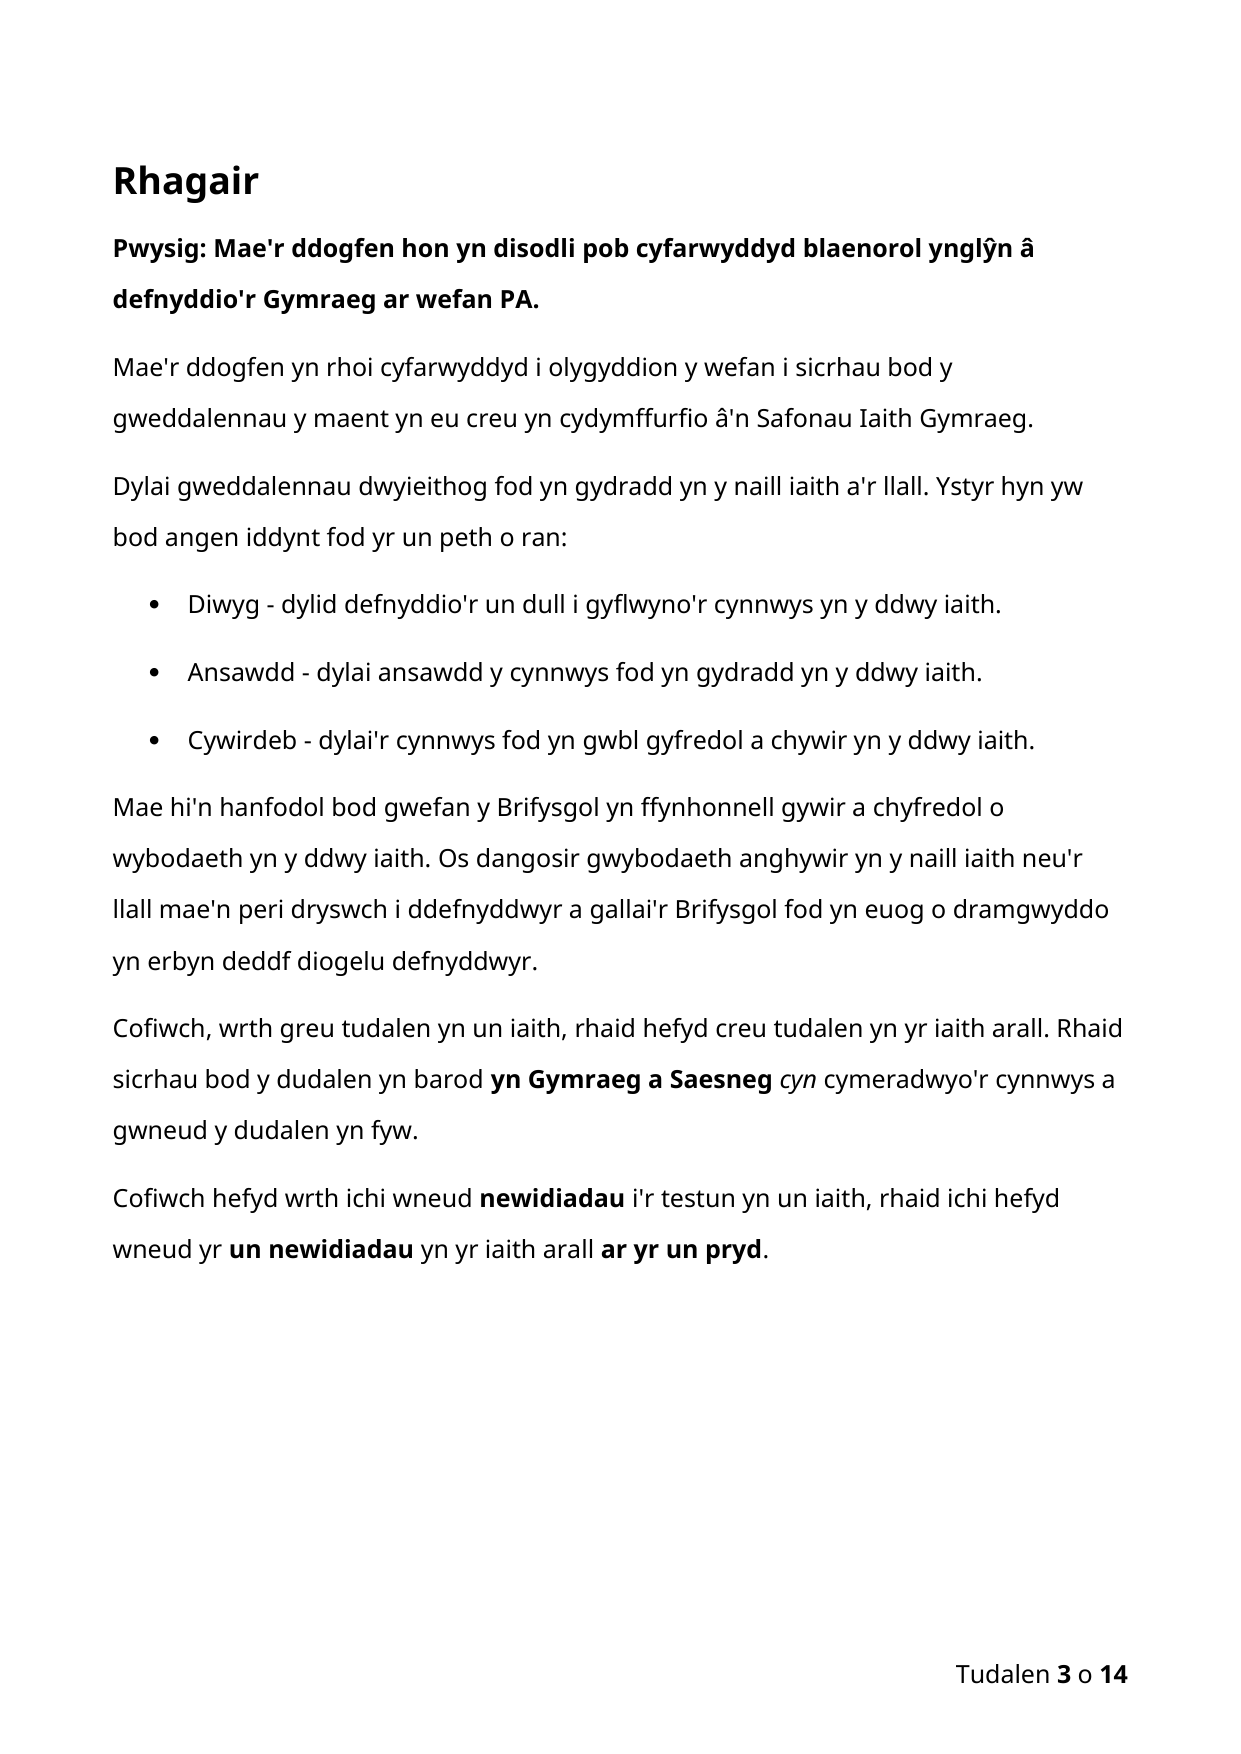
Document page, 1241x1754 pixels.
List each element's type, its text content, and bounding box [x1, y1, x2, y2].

text Mae hi'n hanfodol bod gwefan y Brifysgol yn ffynhonnell gywir a chyfredol o wybodaeth yn y ddwy iaith. Os dangosir gwybodaeth anghywir yn y naill iaith neu'r llall mae'n peri dryswch i ddefnyddwyr a gallai'r Brifysgol fod yn euog o dramgwyddo yn erbyn deddf diogelu defnyddwyr. [112, 790, 1128, 977]
subtitle Rhagair [112, 154, 1128, 205]
text Pwysig: Mae'r ddogfen hon yn disodli pob cyfarwyddyd blaenorol ynglŷn â defnyddio'r Gymraeg ar wefan PA. [112, 231, 1128, 316]
text Cofiwch hefyd wrth ichi wneud newidiadau i'r testun yn un iaith, rhaid ichi hefyd wneud yr un newidiadau yn yr iaith arall ar yr un pryd. [112, 1181, 1128, 1266]
list Ansawdd - dylai ansawdd y cynnwys fod yn gydradd yn y ddwy iaith. [150, 655, 1128, 689]
list Diwyg - dylid defnyddio'r un dull i gyflwyno'r cynnwys yn y ddwy iaith. [150, 587, 1128, 621]
text Cofiwch, wrth greu tudalen yn un iaith, rhaid hefyd creu tudalen yn yr iaith arall. Rhaid sicrhau bod y dudalen yn barod yn Gymraeg a Saesneg cyn cymeradwyo'r cynnwys a gwneud y dudalen yn fyw. [112, 1011, 1128, 1147]
text Dylai gweddalennau dwyieithog fod yn gydradd yn y naill iaith a'r llall. Ystyr hyn yw bod angen iddynt fod yr un peth o ran: [112, 468, 1128, 553]
list Cywirdeb - dylai'r cynnwys fod yn gwbl gyfredol a chywir yn y ddwy iaith. [150, 722, 1128, 756]
text Mae'r ddogfen yn rhoi cyfarwyddyd i olygyddion y wefan i sicrhau bod y gweddalennau y maent yn eu creu yn cydymffurfio â'n Safonau Iaith Gymraeg. [112, 349, 1128, 434]
